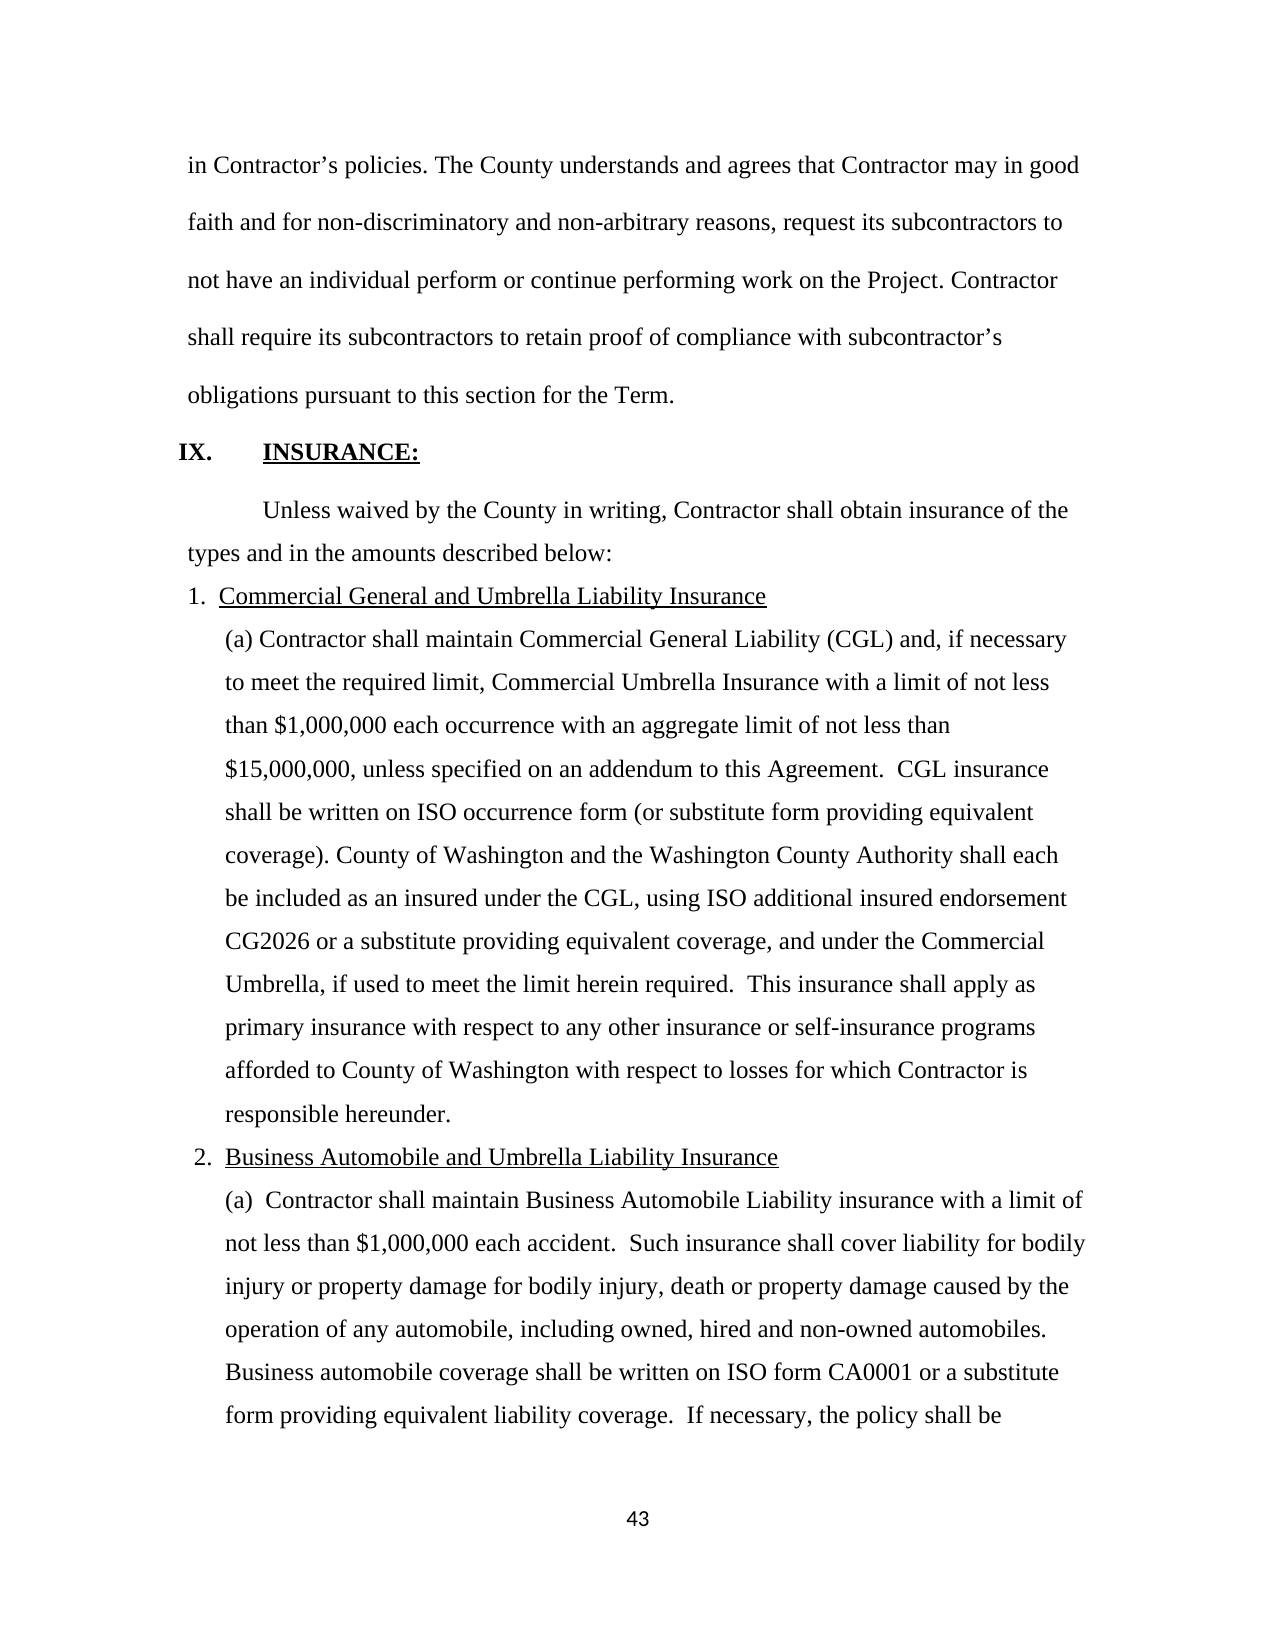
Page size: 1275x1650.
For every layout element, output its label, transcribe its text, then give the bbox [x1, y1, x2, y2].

text (a) Contractor shall maintain Commercial General Liability (CGL) and, if necessary to meet the required limit, Commercial Umbrella Insurance with a limit of not less than $1,000,000 each occurrence with an aggregate limit of not less than $15,000,000, unless specified on an addendum to this Agreement. CGL insurance shall be written on ISO occurrence form (or substitute form providing equivalent coverage). County of Washington and the Washington County Authority shall each be included as an insured under the CGL, using ISO additional insured endorsement CG2026 or a substitute providing equivalent coverage, and under the Commercial Umbrella, if used to meet the limit herein required. This insurance shall apply as primary insurance with respect to any other insurance or self-insurance programs afforded to County of Washington with respect to losses for which Contractor is responsible hereunder. [225, 624, 1087, 1127]
text IX. INSURANCE: [178, 437, 1087, 466]
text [225, 1185, 1087, 1429]
text 1. Commercial General and Umbrella Liability Insurance [187, 581, 1087, 610]
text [187, 150, 1087, 409]
text 2. Business mobile and Umbrella Liability Insurance [187, 1142, 1087, 1171]
text Unless waived by the County in writing, Contractor shall obtain insurance of the types and in the amounts described below: [187, 495, 1087, 567]
